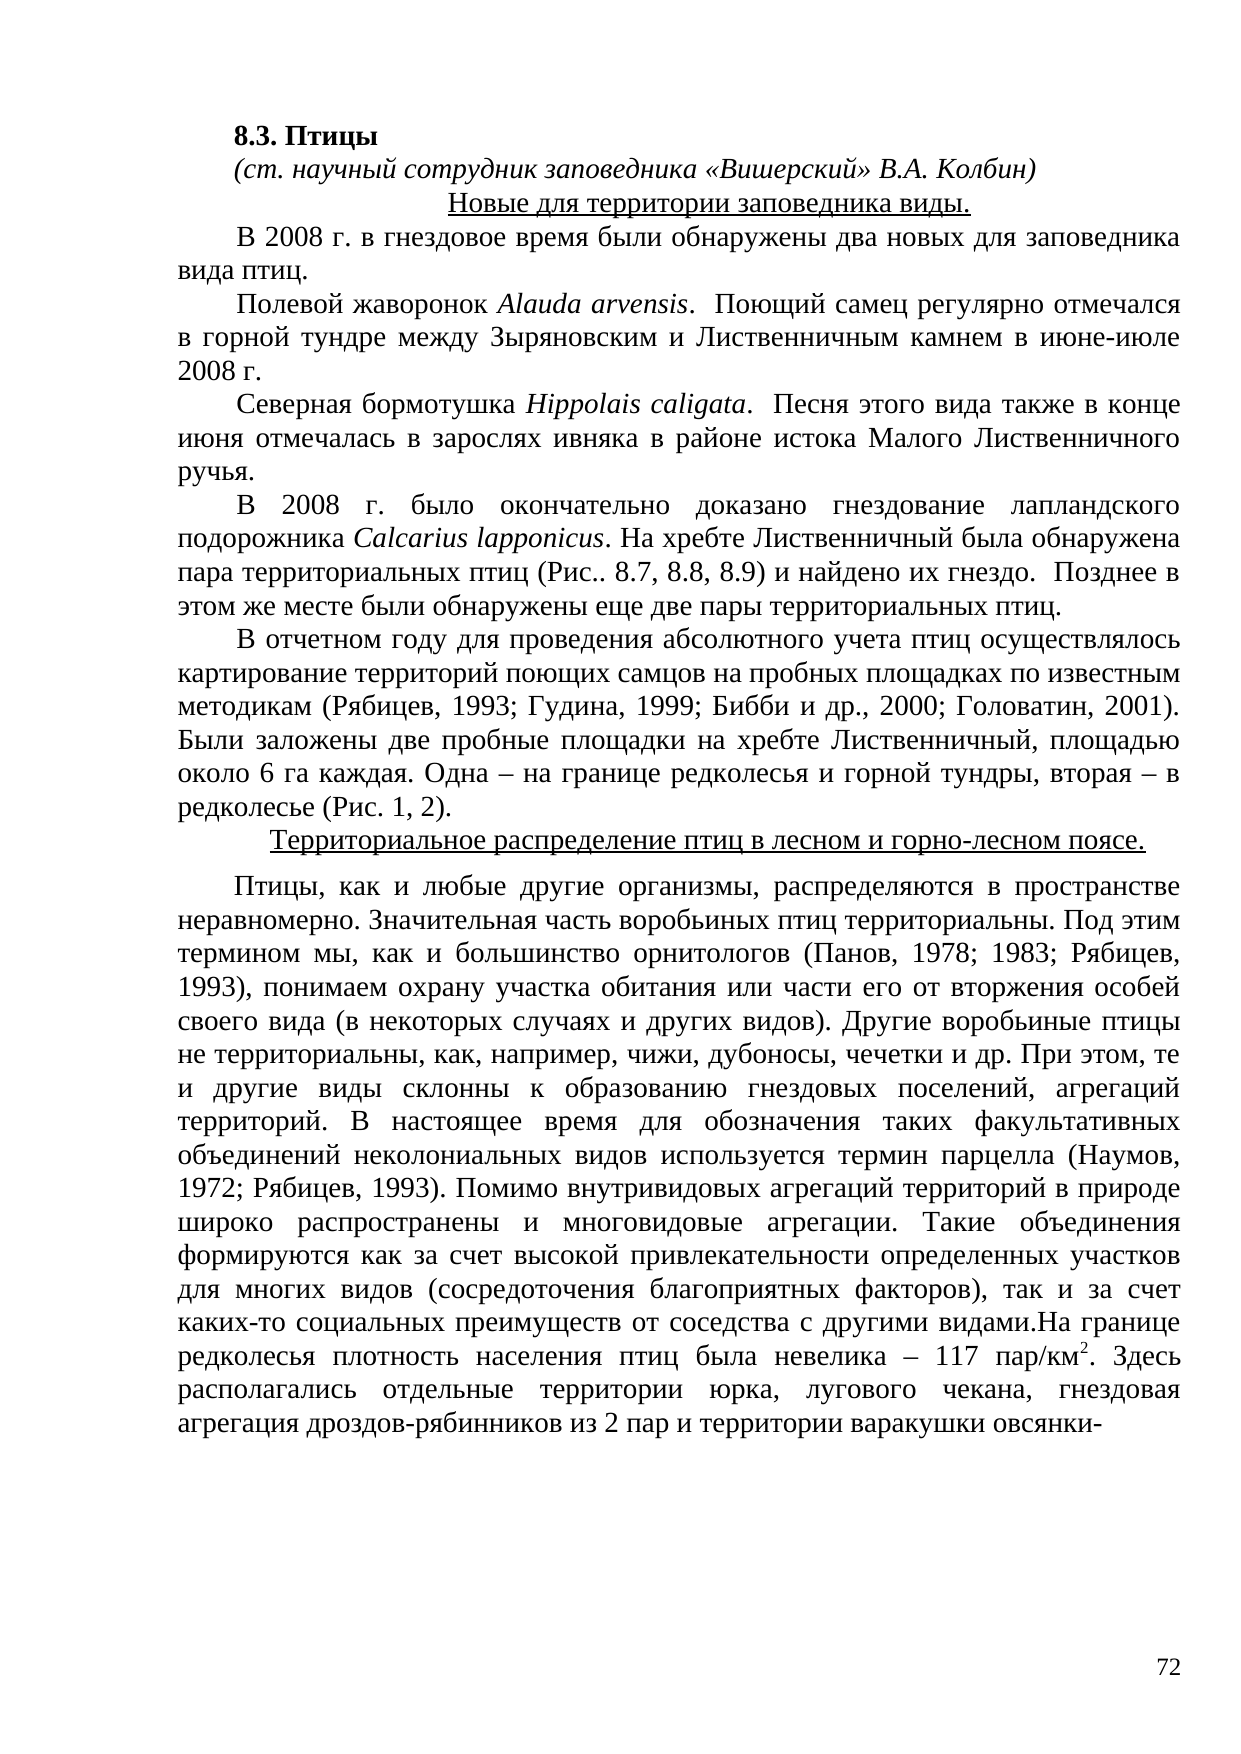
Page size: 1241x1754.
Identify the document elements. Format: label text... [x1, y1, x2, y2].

text В отчетном году для проведения абсолютного учета птиц осуществлялось картирование территорий поющих самцов на пробных площадках по известным методикам (Рябицев, 1993; Гудина, 1999; Бибби и др., 2000; Головатин, 2001). Были заложены две пробные площадки на хребте Лиственничный, площадью около каждая. Одна – на границе редколесья и горной тундры, вторая – в редколесье (Рис. 1, 2). [177, 621, 1181, 822]
text 8.3. Птицы [177, 118, 1181, 152]
text (ст. научный сотрудник заповедника «Вишерский» В.А. Колбин) [177, 152, 1181, 185]
text В . было окончательно доказано гнездование лапландского подорожника Calcarius lapponicus. На хребте Лиственничный была обнаружена пара территориальных птиц (Рис.. 8.7, 8.8, 8.9) и найдено их гнездо. Позднее в этом же месте были обнаружены еще две пары территориальных птиц. [177, 487, 1181, 621]
text Птицы, как и любые другие организмы, распределяются в пространстве неравномерно. Значительная часть воробьиных птиц территориальны. Под этим термином мы, как и большинство орнитологов (Панов, 1978; 1983; Рябицев, 1993), понимаем охрану участка обитания или части его от вторжения особей своего вида (в некоторых случаях и других видов). Другие воробьиные птицы не территориальны, как, например, чижи, дубоносы, чечетки и др. При этом, те и другие виды склонны к образованию гнездовых поселений, агрегаций территорий. В настоящее время для обозначения таких факультативных объединений неколониальных видов используется термин парцелла (Наумов, 1972; Рябицев, 1993). Помимо внутривидовых агрегаций территорий в природе широко распространены и многовидовые агрегации. Такие объединения формируются как за счет высокой привлекательности определенных участков для многих видов (сосредоточения благоприятных факторов), так и за счет каких-то социальных преимуществ от соседства с другими видами.На границе редколесья плотность населения птиц была невелика – 117 пар/км2. Здесь располагались отдельные территории юрка, лугового чекана, гнездовая агрегация дроздов-рябинников из 2 пар и территории варакушки овсянки- [177, 868, 1181, 1439]
text В . в гнездовое время были обнаружены два новых для заповедника вида птиц. [177, 219, 1181, 286]
text Полевой жаворонок Alauda arvensis. Поющий самец регулярно отмечался в горной тундре между Зыряновским и Лиственничным камнем в июне-июле . [177, 286, 1181, 386]
text Северная бормотушка Hippolais caligata. Песня этого вида также в конце июня отмечалась в зарослях ивняка в районе истока Малого Лиственничного ручья. [177, 386, 1181, 487]
text Новые для территории заповедника виды. [177, 185, 1181, 219]
text Территориальное распределение птиц в лесном и горно-лесном поясе. [177, 822, 1181, 856]
